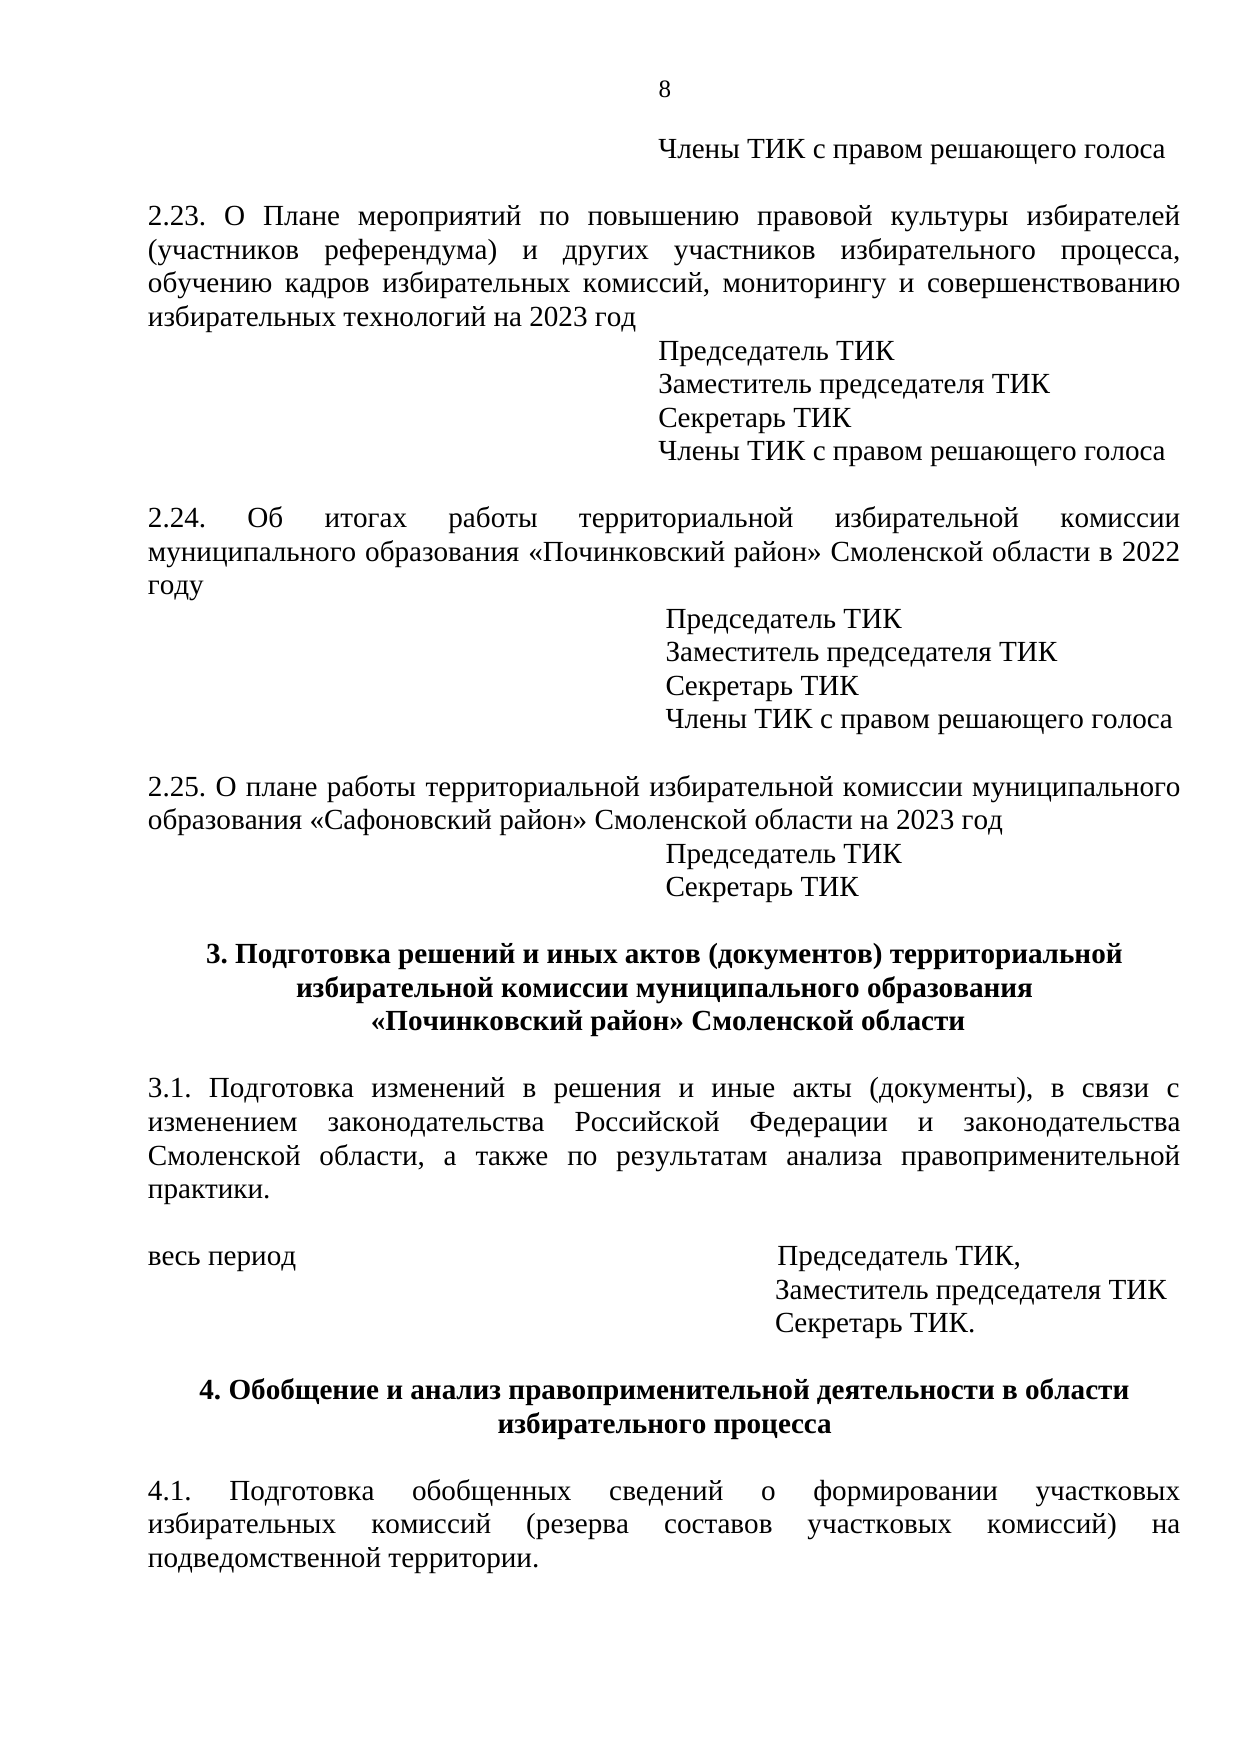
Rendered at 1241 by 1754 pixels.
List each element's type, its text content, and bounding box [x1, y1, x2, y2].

text Секретарь ТИК [148, 400, 1181, 433]
text весь период Председатель ТИК, [148, 1238, 1181, 1272]
text Заместитель председателя ТИК [148, 634, 1181, 668]
text Члены ТИК с правом решающего голоса [148, 702, 1181, 735]
text 4. Обобщение и анализ правоприменительной деятельности в области избирательного процесса [148, 1372, 1181, 1439]
text Заместитель председателя ТИК [148, 1272, 1181, 1305]
text 2.23. О Плане мероприятий по повышению правовой культуры избирателей (участников референдума) и других участников избирательного процесса, обучению кадров избирательных комиссий, мониторингу и совершенствованию избирательных технологий на 2023 год [148, 198, 1181, 333]
text 3.1. Подготовка изменений в решения и иные акты (документы), в связи с изменением законодательства Российской Федерации и законодательства Смоленской области, а также по результатам анализа правоприменительной практики. [148, 1071, 1181, 1205]
text Председатель ТИК [148, 601, 1181, 634]
text Заместитель председателя ТИК [148, 366, 1181, 400]
text Члены ТИК с правом решающего голоса [148, 433, 1181, 467]
text 2.24. Об итогах работы территориальной избирательной комиссии муниципального образования «Починковский район» Смоленской области в 2022 году [148, 500, 1181, 601]
text 2.25. О плане работы территориальной избирательной комиссии муниципального образования «Сафоновский район» Смоленской области на 2023 год [148, 769, 1181, 836]
text Председатель ТИК [148, 333, 1181, 366]
text 4.1. Подготовка обобщенных сведений о формировании участковых избирательных комиссий (резерва составов участковых комиссий) на подведомственной территории. [148, 1473, 1181, 1574]
text Члены ТИК с правом решающего голоса [148, 131, 1181, 165]
text 3. Подготовка решений и иных актов (документов) территориальной избирательной комиссии муниципального образования [148, 936, 1181, 1003]
text Секретарь ТИК. [148, 1305, 1181, 1339]
text Секретарь ТИК [148, 869, 1181, 903]
text Председатель ТИК [148, 836, 1181, 869]
text Секретарь ТИК [148, 668, 1181, 702]
text «Починковский район» Смоленской области [148, 1003, 1181, 1037]
